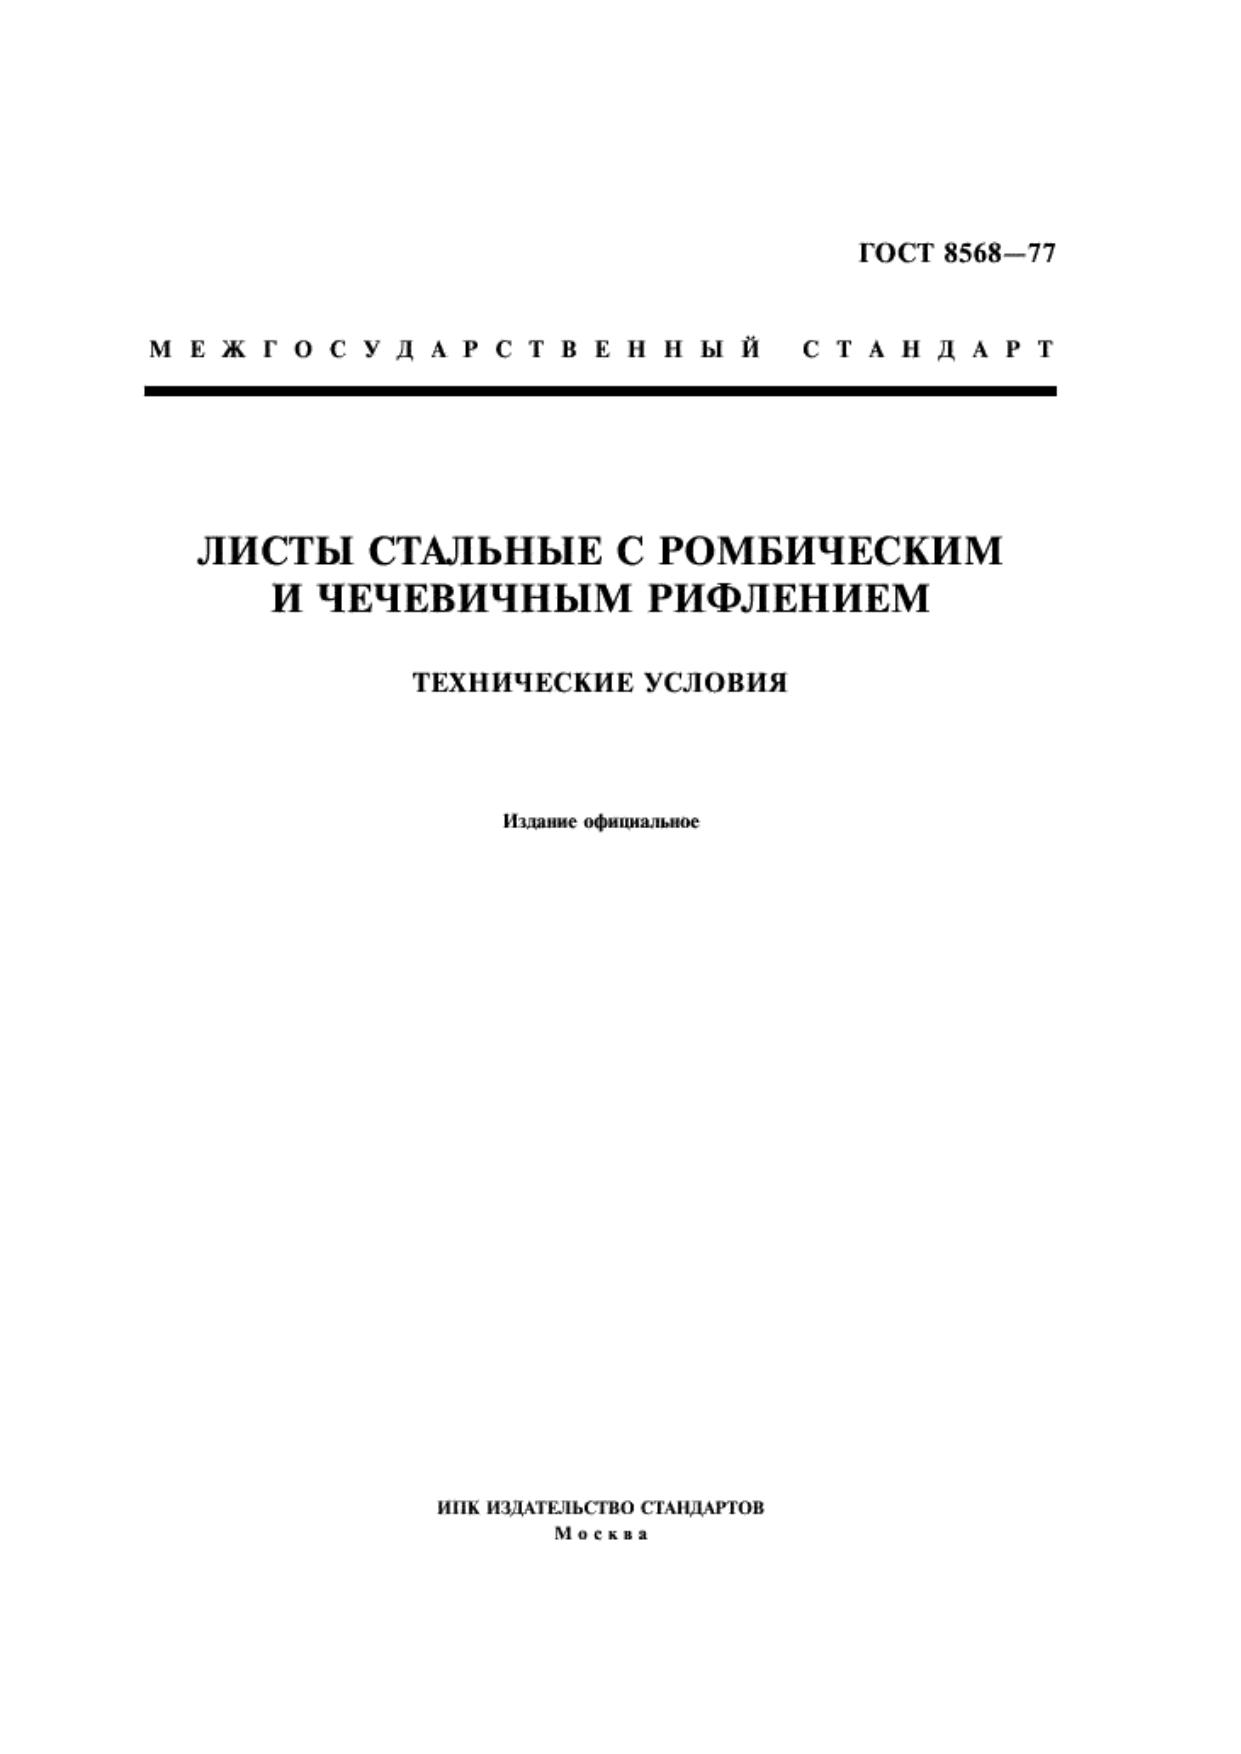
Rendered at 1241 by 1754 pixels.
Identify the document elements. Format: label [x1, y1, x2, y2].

picture [65, 118, 1188, 1708]
